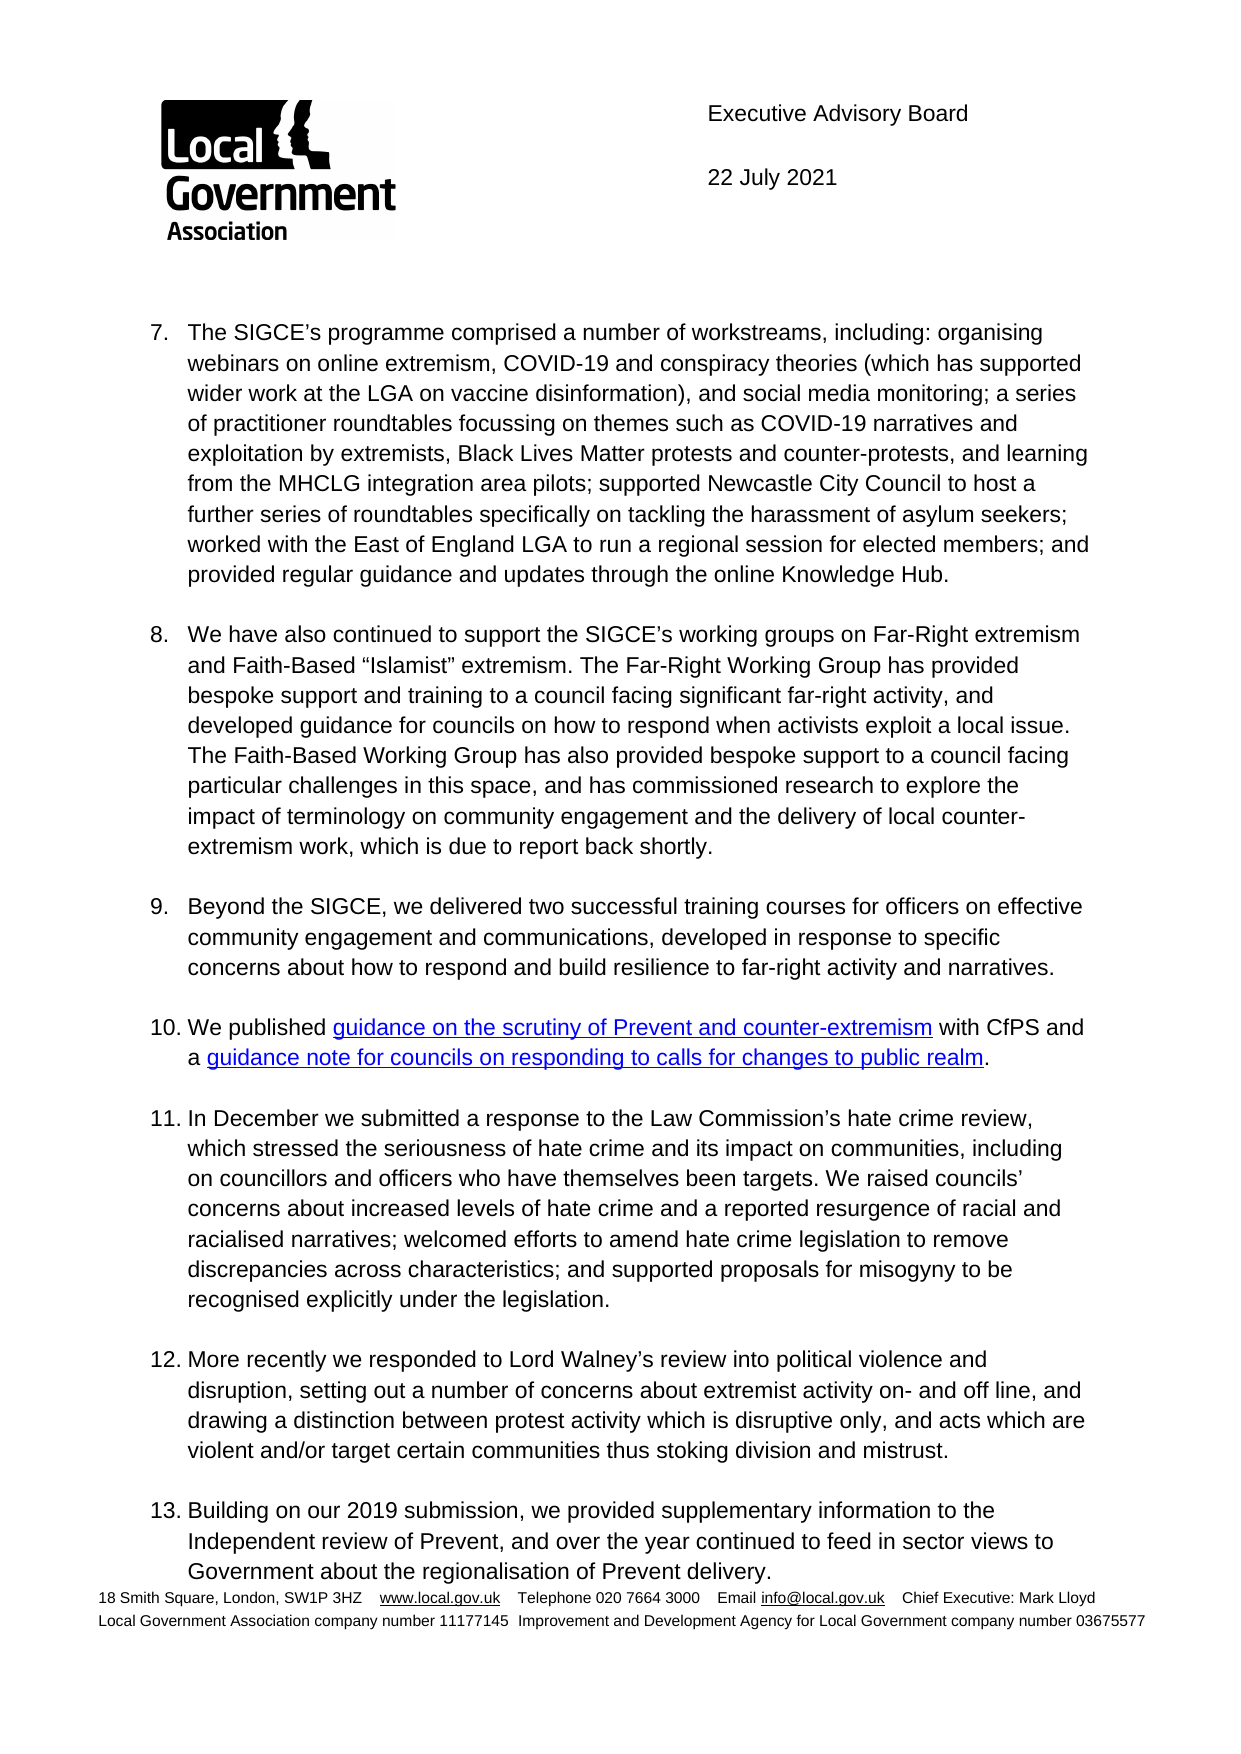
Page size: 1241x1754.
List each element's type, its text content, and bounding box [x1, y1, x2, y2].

list We have also continued to support the SIGCE’s working groups on Far-Right extremism and Faith-Based “Islamist” extremism. The Far-Right Working Group has provided bespoke support and training to a council facing significant far-right activity, and developed guidance for councils on how to respond when activists exploit a local issue. The Faith-Based Working Group has also provided bespoke support to a council facing particular challenges in this space, and has commissioned research to explore the impact of terminology on community engagement and the delivery of local counter-extremism work, which is due to report back shortly. [150, 621, 1090, 859]
list More recently we responded to Lord Walney’s review into political violence and disruption, setting out a number of concerns about extremist activity on- and off line, and drawing a distinction between protest activity which is disruptive only, and acts which are violent and/or target certain communities thus stoking division and mistrust. [150, 1346, 1090, 1463]
list In December we submitted a response to the Law Commission’s hate crime review, which stressed the seriousness of hate crime and its impact on communities, including on councillors and officers who have themselves been targets. We raised councils’ concerns about increased levels of hate crime and a reported resurgence of racial and racialised narratives; welcomed efforts to amend hate crime legislation to remove discrepancies across characteristics; and supported proposals for misogyny to be recognised explicitly under the legislation. [150, 1105, 1090, 1312]
list Beyond the SIGCE, we delivered two successful training courses for officers on effective community engagement and communications, developed in response to specific concerns about how to respond and build resilience to far-right activity and narratives. [150, 893, 1090, 980]
picture [161, 100, 396, 240]
list We published guidance on the scrutiny of Prevent and counter-extremism with CfPS and a guidance note for councils on responding to calls for changes to public realm. [150, 1014, 1090, 1071]
list The SIGCE’s programme comprised a number of workstreams, including: organising webinars on online extremism, COVID-19 and conspiracy theories (which has supported wider work at the LGA on vaccine disinformation), and social media monitoring; a series of practitioner roundtables focussing on themes such as COVID-19 narratives and exploitation by extremists, Black Lives Matter protests and counter-protests, and learning from the MHCLG integration area pilots; supported Newcastle City Council to host a further series of roundtables specifically on tackling the harassment of asylum seekers; worked with the East of England LGA to run a regional session for elected members; and provided regular guidance and updates through the online Knowledge Hub. [150, 319, 1090, 587]
list Building on our 2019 submission, we provided supplementary information to the Independent review of Prevent, and over the year continued to feed in sector views to Government about the regionalisation of Prevent delivery. [150, 1497, 1090, 1584]
